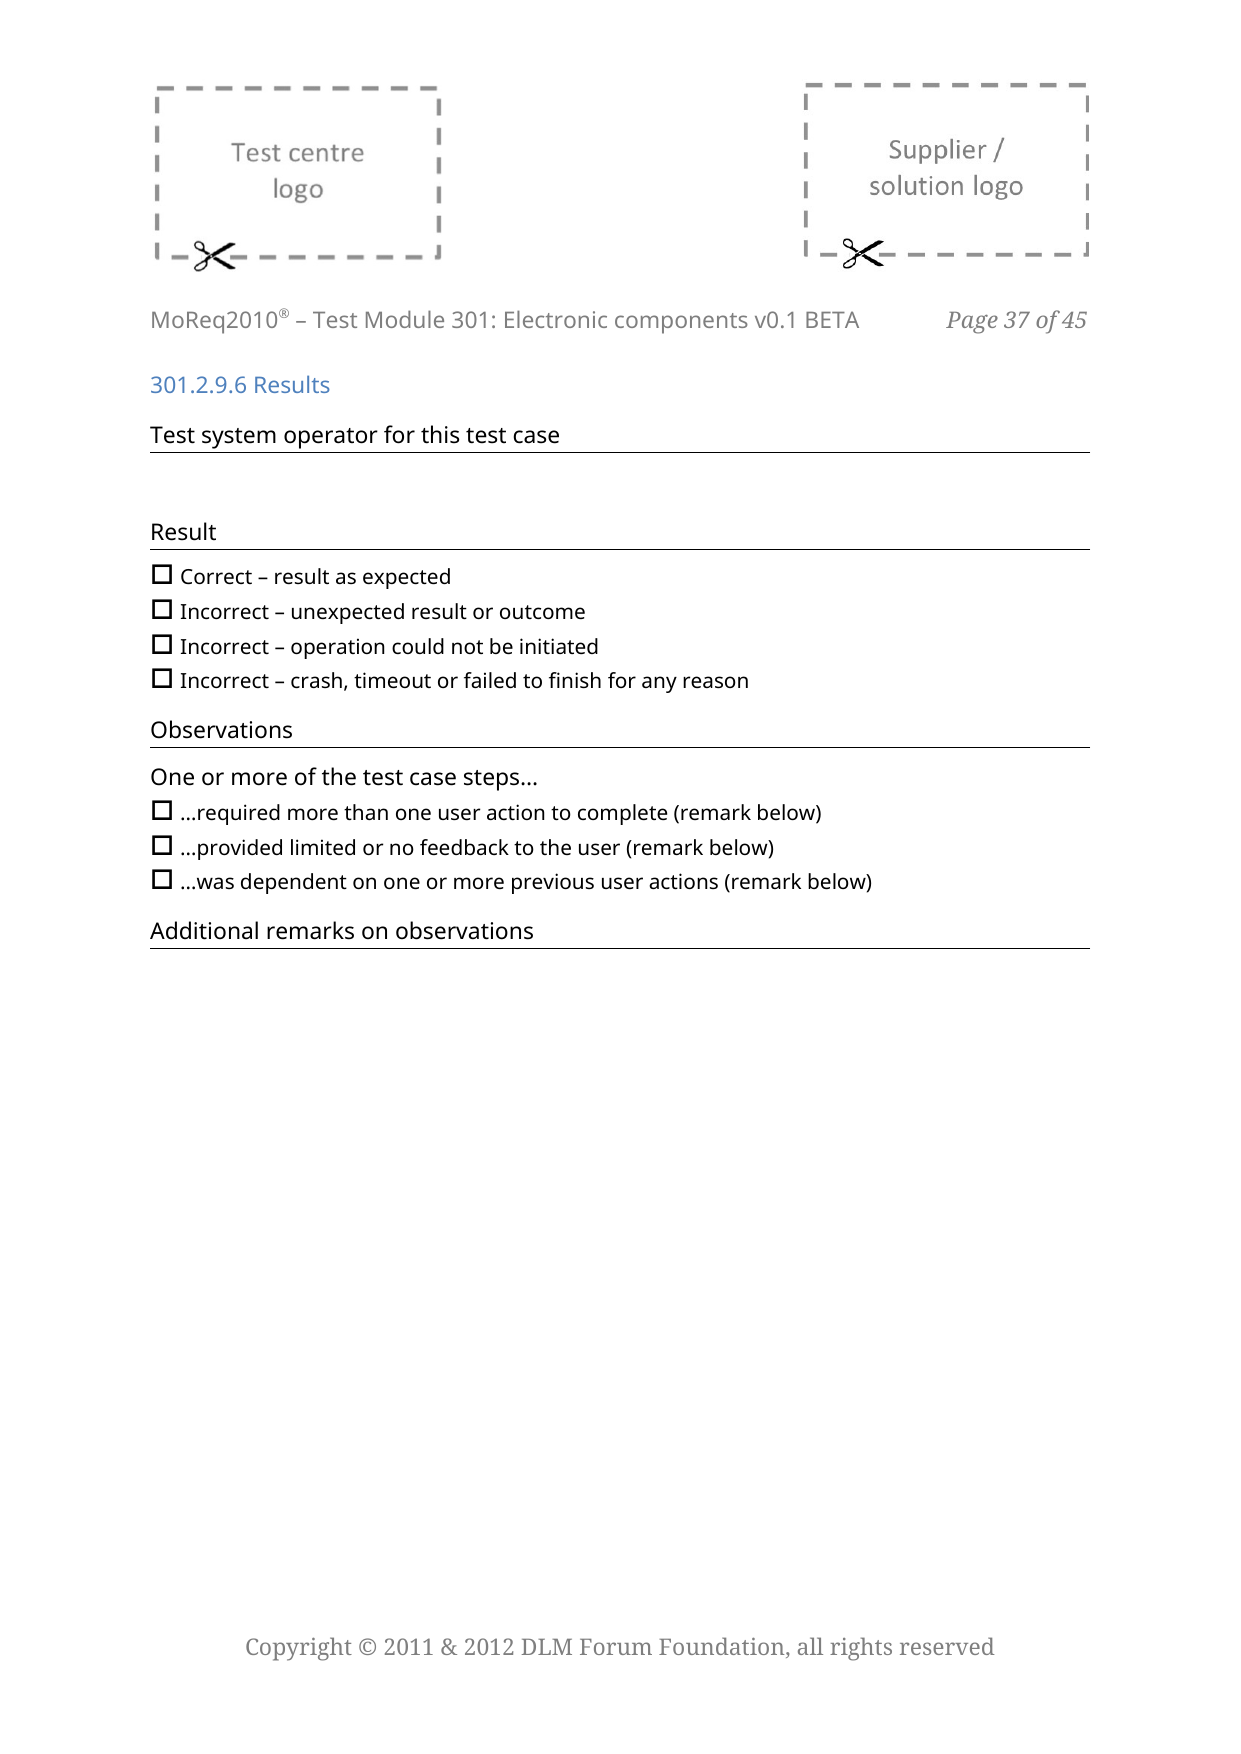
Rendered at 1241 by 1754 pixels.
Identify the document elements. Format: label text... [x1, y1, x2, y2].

text Incorrect – crash, timeout or failed to finish for any reason [150, 666, 1090, 695]
text …provided limited or no feedback to the user (remark below) [150, 833, 1090, 861]
text Incorrect – operation could not be initiated [150, 632, 1090, 660]
subtitle 301.2.9.6 Results [150, 369, 1090, 400]
text …required more than one user action to complete (remark below) [150, 798, 1090, 826]
text Test system operator for this test case [150, 419, 1090, 452]
text Additional remarks on observations [150, 914, 1090, 948]
picture [150, 79, 442, 273]
text Incorrect – unexpected result or outcome [150, 597, 1090, 626]
text Result [150, 516, 1090, 549]
text Observations [150, 714, 1090, 747]
picture [801, 79, 1089, 272]
text …was dependent on one or more previous user actions (remark below) [150, 867, 1090, 896]
text Correct – result as expected [150, 562, 1090, 591]
text One or more of the test case steps… [150, 761, 1090, 792]
